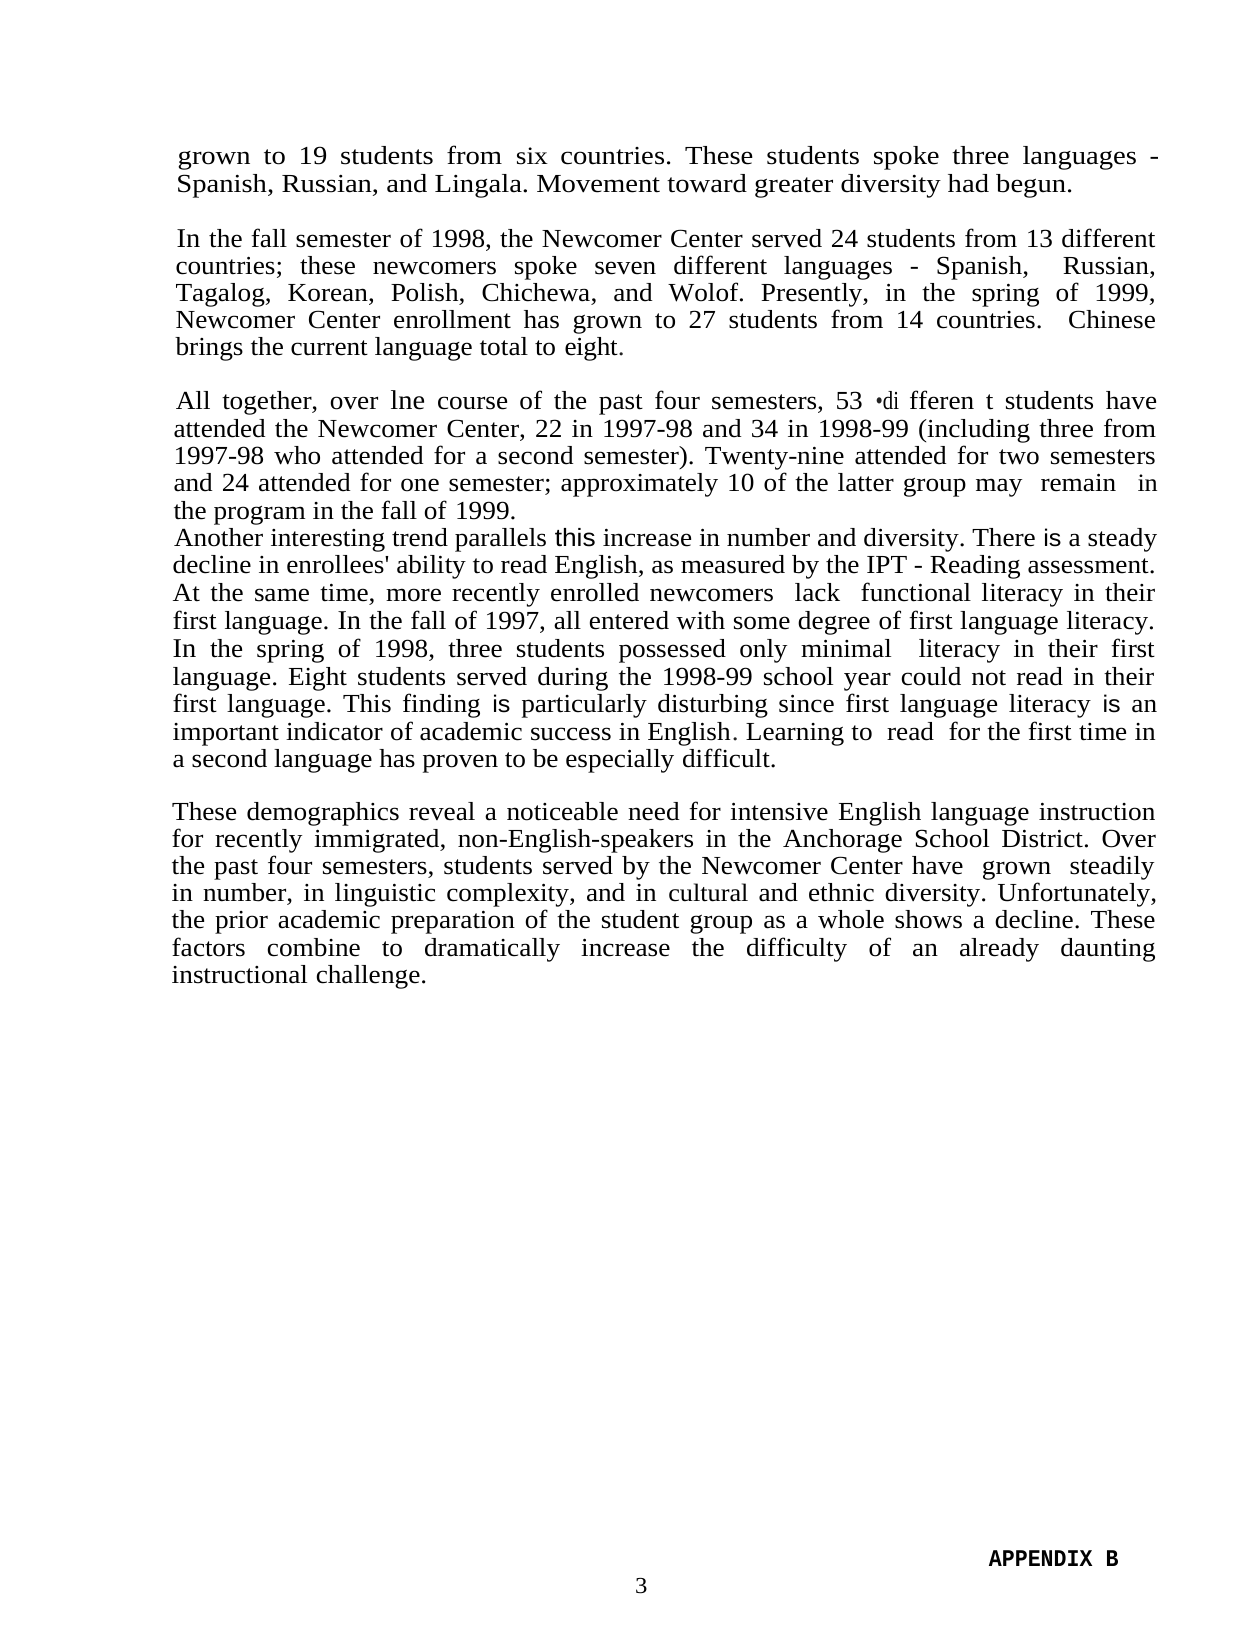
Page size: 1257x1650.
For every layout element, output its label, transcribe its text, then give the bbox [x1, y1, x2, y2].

text grown to 19 students from six countries. These students spoke three languages - Spanish, Russian, and Lingala. Movement toward greater diversity had begun. [176, 142, 1160, 198]
text In the fall semester of 1998, the Newcomer Center served 24 students from 13 different countries; these newcomers spoke seven different languages - Spanish, Russian, Tagalog, Korean, Polish, Chichewa, and Wolof. Presently, in the spring of 1999, Newcomer Center enrollment has grown to 27 students from 14 countries. Chinese brings the current language total to eight. [175, 225, 1157, 361]
text 3 [160, 1572, 1122, 1598]
text These demographics reveal a noticeable need for intensive English language instruction for recently immigrated, non-English-speakers in the Anchorage School District. Over the past four semesters, students served by the Newcomer Center have grown steadily in number, in linguistic complexity, and in cultural and ethnic diversity. Unfortunately, the prior academic preparation of the student group as a whole shows a decline. These factors combine to dramatically increase the difficulty of an already daunting instructional challenge. [171, 799, 1157, 989]
text Another interesting trend parallels this increase in number and diversity. There is a steady decline in enrollees' ability to read English, as measured by the IPT - Reading assessment. At the same time, more recently enrolled newcomers lack functional literacy in their first language. In the fall of 1997, all entered with some degree of first language literacy. In the spring of 1998, three students possessed only minimal literacy in their first language. Eight students served during the 1998-99 school year could not read in their first language. This finding is particularly disturbing since first language literacy is an important indicator of academic success in English. Learning to read for the first time in a second language has proven to be especially difficult. [172, 525, 1157, 773]
text APPENDIX B [160, 1545, 1118, 1572]
text All together, over lne course of the past four semesters, 53 •di fferen t students have attended the Newcomer Center, 22 in 1997-98 and 34 in 1998-99 (including three from 1997-98 who attended for a second semester). Twenty-nine attended for two semesters and 24 attended for one semester; approximately 10 of the latter group may remain in the program in the fall of 1999. [173, 387, 1158, 525]
